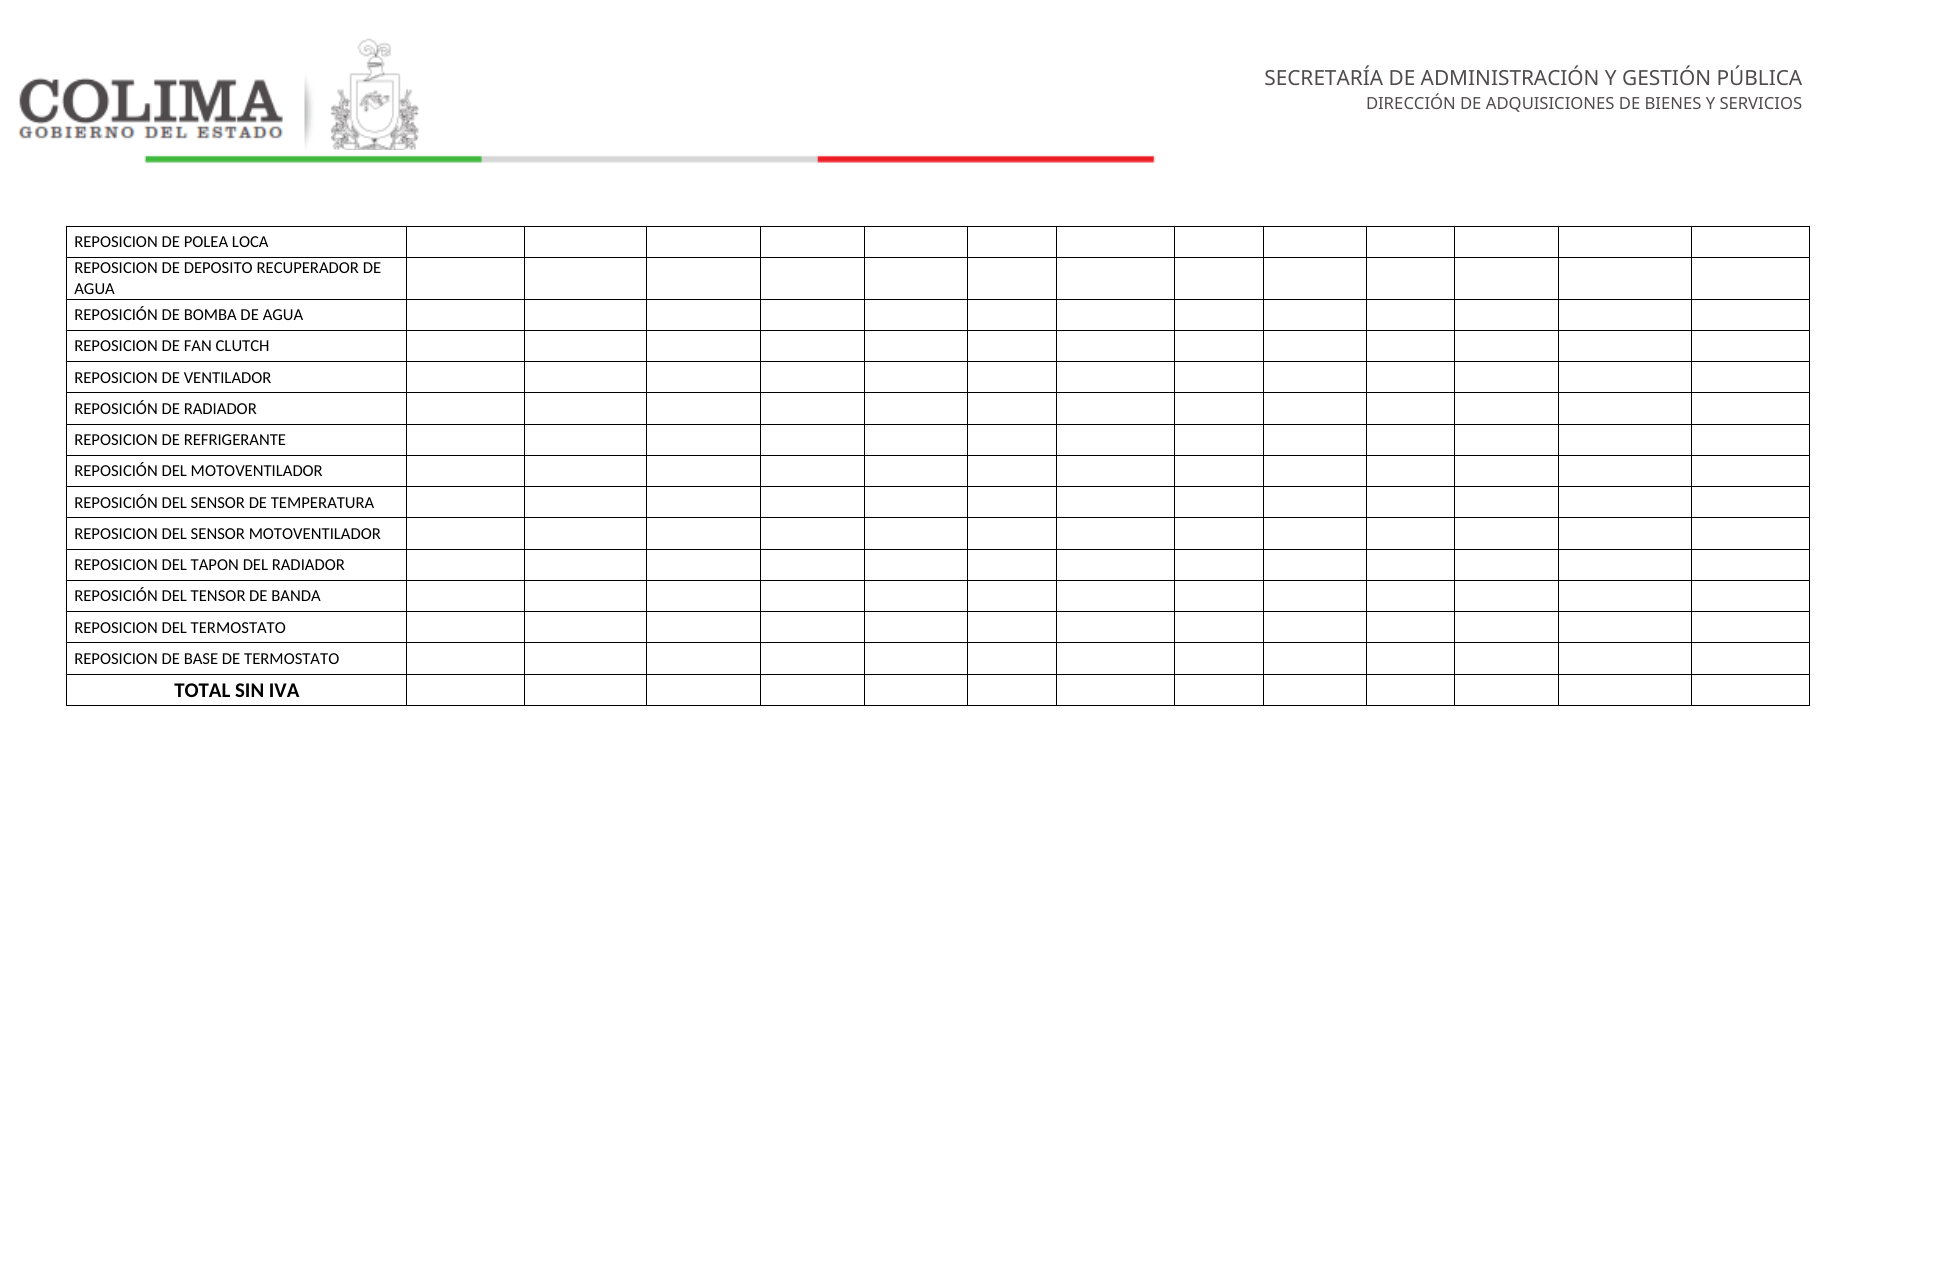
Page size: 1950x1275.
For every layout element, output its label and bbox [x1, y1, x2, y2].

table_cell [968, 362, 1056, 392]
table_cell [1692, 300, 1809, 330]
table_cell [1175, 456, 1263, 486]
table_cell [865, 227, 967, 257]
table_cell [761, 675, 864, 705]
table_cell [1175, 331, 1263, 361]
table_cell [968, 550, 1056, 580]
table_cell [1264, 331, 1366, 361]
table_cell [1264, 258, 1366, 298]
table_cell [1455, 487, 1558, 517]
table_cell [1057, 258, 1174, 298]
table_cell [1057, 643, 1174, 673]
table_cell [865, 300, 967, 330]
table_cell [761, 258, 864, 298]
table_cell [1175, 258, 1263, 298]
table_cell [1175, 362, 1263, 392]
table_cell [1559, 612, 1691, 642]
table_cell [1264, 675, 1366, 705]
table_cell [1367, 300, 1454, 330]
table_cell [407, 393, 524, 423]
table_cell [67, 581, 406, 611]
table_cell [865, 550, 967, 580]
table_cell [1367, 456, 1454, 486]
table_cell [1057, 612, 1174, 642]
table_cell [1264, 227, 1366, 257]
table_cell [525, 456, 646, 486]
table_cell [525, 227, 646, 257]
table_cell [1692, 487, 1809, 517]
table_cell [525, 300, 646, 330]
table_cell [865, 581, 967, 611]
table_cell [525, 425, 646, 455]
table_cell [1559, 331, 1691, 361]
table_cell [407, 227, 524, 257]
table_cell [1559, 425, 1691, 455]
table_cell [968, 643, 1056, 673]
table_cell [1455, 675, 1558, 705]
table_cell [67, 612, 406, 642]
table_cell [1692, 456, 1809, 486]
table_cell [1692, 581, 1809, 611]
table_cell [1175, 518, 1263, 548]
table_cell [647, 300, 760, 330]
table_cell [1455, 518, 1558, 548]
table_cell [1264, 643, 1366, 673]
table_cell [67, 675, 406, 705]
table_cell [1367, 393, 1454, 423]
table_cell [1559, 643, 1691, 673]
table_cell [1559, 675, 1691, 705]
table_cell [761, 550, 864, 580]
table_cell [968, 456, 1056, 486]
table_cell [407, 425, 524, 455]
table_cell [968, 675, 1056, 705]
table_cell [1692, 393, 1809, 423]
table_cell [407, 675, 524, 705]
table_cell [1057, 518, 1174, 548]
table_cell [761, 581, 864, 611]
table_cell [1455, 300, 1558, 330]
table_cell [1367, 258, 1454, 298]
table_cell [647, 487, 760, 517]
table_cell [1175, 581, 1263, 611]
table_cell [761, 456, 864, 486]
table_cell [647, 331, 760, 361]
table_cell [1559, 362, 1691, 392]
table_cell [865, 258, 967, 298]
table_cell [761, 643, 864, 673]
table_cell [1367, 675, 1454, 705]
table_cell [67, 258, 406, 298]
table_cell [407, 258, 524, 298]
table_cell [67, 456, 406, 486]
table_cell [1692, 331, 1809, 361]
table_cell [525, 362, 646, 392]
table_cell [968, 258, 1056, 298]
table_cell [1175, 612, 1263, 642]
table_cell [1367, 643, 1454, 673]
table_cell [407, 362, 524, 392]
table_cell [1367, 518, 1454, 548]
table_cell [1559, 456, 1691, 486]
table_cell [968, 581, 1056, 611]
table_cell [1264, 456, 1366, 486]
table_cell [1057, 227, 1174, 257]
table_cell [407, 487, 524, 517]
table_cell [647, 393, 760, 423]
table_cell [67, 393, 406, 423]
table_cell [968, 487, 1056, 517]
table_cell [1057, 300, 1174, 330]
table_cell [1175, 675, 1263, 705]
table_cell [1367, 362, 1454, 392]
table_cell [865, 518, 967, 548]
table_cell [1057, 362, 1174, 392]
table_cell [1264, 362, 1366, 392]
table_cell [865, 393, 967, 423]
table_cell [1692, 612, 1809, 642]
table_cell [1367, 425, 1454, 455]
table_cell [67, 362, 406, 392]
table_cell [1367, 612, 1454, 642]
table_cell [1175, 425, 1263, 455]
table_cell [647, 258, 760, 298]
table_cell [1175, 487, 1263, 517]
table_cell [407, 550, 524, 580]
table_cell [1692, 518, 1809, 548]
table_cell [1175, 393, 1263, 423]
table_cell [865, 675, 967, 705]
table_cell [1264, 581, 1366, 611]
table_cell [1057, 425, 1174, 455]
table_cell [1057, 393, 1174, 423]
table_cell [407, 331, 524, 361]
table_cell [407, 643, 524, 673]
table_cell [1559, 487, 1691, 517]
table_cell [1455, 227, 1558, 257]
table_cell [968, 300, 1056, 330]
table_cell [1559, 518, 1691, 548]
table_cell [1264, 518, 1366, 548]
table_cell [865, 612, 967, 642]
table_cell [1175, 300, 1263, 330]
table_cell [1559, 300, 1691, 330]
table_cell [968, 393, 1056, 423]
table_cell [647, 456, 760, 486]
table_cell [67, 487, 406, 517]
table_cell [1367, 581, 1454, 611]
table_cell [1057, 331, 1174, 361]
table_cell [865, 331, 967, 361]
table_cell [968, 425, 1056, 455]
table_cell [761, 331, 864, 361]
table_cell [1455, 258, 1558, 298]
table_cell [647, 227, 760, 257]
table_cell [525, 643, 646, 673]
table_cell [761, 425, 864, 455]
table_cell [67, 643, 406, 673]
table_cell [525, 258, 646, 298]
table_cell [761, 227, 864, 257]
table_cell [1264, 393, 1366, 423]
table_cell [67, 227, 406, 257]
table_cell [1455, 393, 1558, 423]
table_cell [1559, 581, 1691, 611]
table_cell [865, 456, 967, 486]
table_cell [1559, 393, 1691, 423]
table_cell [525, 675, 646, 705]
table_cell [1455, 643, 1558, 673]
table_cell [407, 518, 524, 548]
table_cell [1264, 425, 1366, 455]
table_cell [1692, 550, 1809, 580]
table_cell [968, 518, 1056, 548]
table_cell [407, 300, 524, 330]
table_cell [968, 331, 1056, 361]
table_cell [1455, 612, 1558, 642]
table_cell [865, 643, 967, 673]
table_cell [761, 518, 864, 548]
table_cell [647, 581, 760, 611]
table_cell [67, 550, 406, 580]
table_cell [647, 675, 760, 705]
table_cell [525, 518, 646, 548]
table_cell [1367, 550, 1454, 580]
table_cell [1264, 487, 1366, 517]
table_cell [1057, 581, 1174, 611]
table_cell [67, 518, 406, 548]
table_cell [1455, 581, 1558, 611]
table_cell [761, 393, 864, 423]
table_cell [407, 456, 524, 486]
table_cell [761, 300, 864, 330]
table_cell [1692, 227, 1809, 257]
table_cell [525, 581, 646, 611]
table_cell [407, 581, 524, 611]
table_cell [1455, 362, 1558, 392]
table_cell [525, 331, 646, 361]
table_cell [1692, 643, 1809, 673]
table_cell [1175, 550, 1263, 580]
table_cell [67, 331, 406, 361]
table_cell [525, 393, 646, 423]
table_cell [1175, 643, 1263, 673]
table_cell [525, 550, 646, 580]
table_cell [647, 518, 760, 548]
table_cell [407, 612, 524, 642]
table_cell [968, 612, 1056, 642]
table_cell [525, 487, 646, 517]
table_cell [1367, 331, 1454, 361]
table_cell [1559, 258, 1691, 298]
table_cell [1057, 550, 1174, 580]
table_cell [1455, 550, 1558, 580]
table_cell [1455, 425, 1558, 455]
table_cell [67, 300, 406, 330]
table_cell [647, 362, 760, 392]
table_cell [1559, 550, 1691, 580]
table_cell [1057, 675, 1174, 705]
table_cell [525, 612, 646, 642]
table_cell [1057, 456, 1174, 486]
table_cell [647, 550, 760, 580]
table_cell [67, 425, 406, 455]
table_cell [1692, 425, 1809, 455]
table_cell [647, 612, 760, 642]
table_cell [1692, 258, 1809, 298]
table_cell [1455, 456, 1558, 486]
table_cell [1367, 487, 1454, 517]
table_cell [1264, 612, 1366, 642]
picture [6, 36, 1160, 171]
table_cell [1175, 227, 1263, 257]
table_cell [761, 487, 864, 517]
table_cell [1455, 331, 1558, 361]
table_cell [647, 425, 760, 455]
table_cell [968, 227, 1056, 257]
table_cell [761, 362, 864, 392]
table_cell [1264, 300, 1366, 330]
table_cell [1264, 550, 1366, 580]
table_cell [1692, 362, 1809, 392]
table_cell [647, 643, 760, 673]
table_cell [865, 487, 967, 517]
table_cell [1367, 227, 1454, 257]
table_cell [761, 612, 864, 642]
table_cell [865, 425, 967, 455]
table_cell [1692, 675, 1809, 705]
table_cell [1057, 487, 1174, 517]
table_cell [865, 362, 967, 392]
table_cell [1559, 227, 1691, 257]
